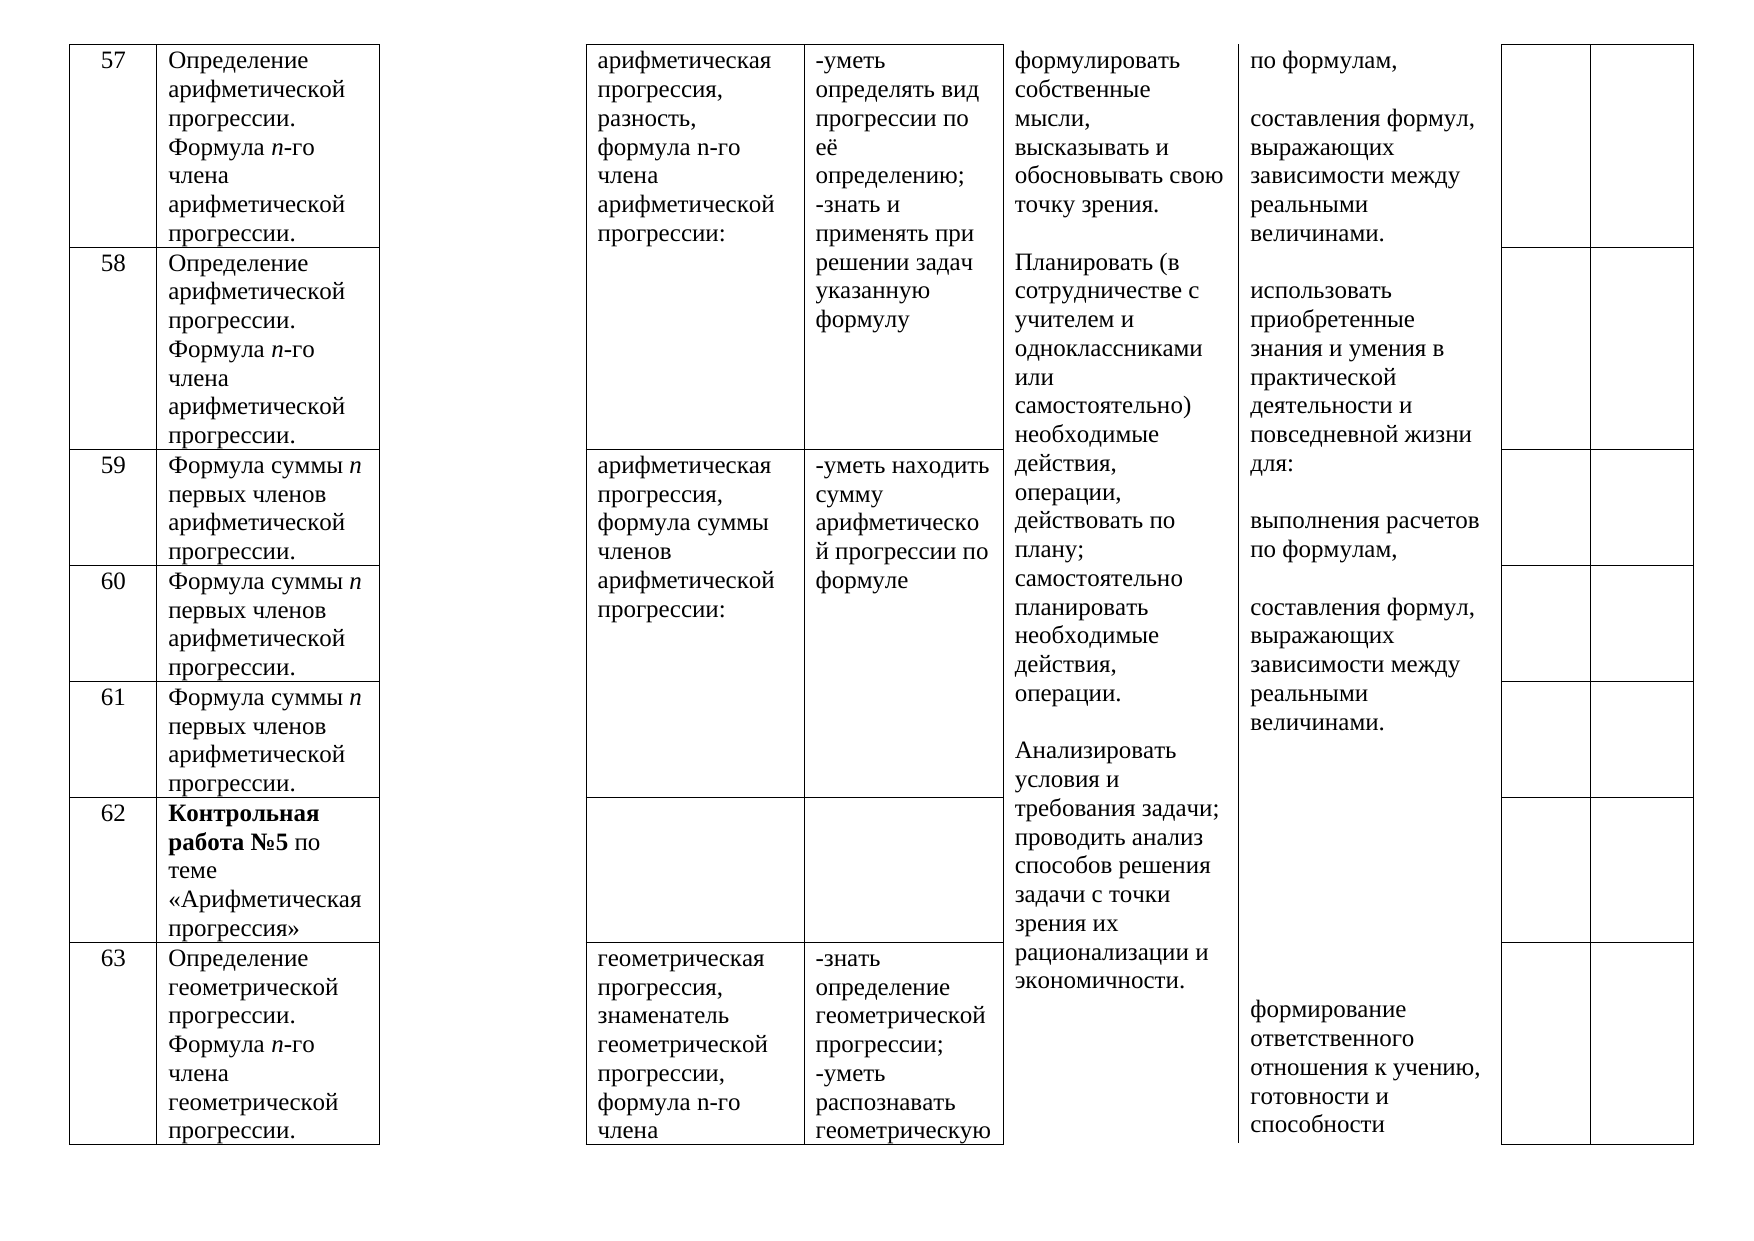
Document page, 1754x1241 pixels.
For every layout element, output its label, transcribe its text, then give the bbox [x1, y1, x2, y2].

table_cell Определение арифметической прогрессии. Формула п-го члена арифметической прогрессии. [157, 248, 379, 449]
table_cell Формула суммы п первых членов арифметической прогрессии. [157, 450, 379, 565]
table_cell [805, 943, 1003, 1144]
table_cell -уметь определять вид прогрессии по её определению; -знать и применять при решении задач указанную формулу [805, 45, 1003, 449]
table_cell 57 [70, 45, 156, 247]
table_cell [1591, 248, 1693, 449]
table_cell [1591, 450, 1693, 565]
table_cell [1591, 566, 1693, 681]
table_cell 61 [70, 682, 156, 797]
table_cell [1502, 248, 1590, 449]
table_cell [1502, 798, 1590, 942]
table_cell Контрольная работа №5 по теме «Арифметическая прогрессия» [157, 798, 379, 942]
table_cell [587, 943, 804, 1144]
table_cell арифметическая прогрессия, формула суммы членов арифметической прогрессии: [587, 450, 804, 797]
table_cell [1502, 943, 1590, 1144]
table_cell [1591, 682, 1693, 797]
table_cell [1502, 566, 1590, 681]
table_cell 59 [70, 450, 156, 565]
table_cell [587, 798, 804, 942]
table_cell 62 [70, 798, 156, 942]
table_cell 58 [70, 248, 156, 449]
table_cell [805, 798, 1003, 942]
table_cell 63 [70, 943, 156, 1144]
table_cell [157, 943, 379, 1144]
table_cell 60 [70, 566, 156, 681]
table_cell [1591, 943, 1693, 1144]
table_cell [1502, 45, 1590, 247]
table_cell -уметь находить сумму арифметической прогрессии по формуле [805, 450, 1003, 797]
table_cell [1591, 45, 1693, 247]
table_cell арифметическая прогрессия, разность, формула n-го члена арифметической прогрессии: [587, 45, 804, 449]
table_cell [1591, 798, 1693, 942]
table_cell Формула суммы п первых членов арифметической прогрессии. [157, 566, 379, 681]
table_cell Формула суммы п первых членов арифметической прогрессии. [157, 682, 379, 797]
table_cell Определение арифметической прогрессии. Формула п-го члена арифметической прогрессии. [157, 45, 379, 247]
table_cell [1502, 450, 1590, 565]
table_cell [1502, 682, 1590, 797]
